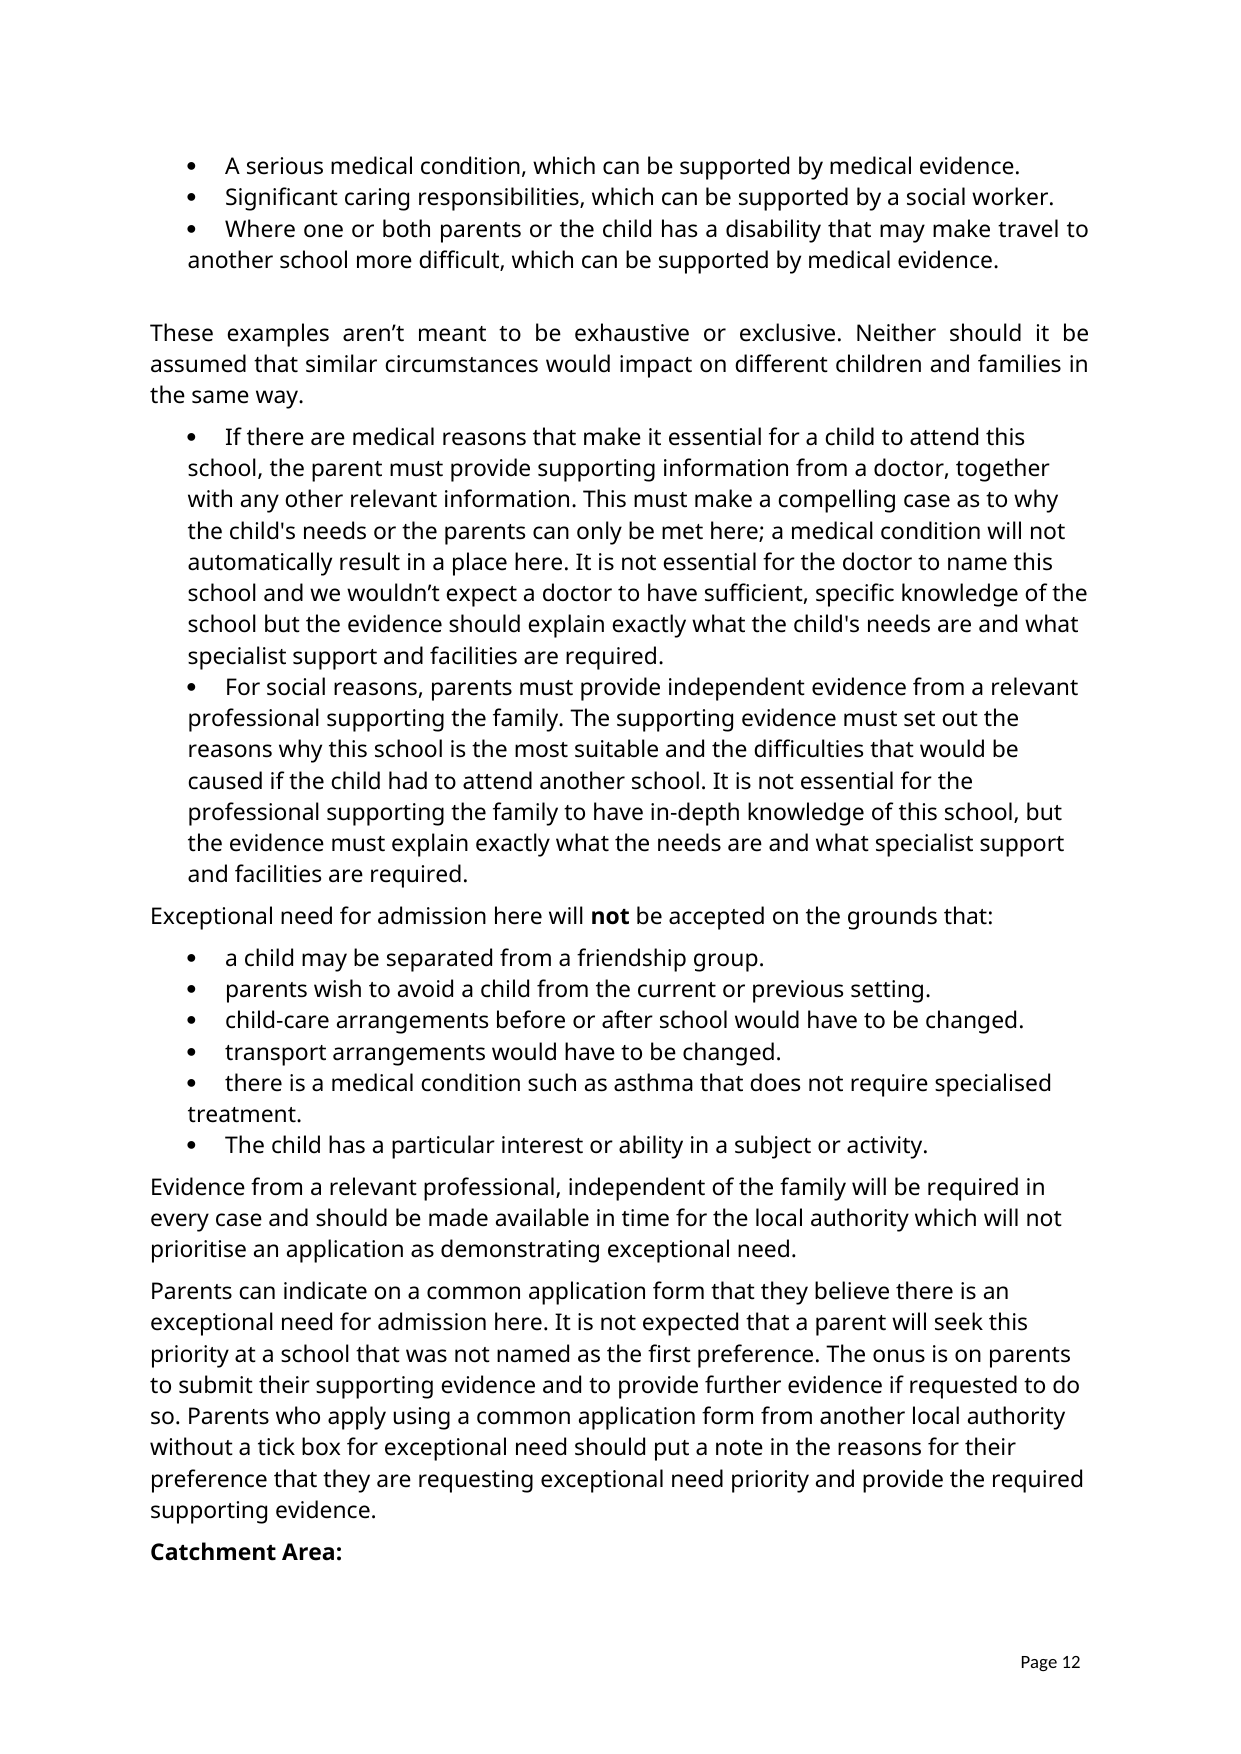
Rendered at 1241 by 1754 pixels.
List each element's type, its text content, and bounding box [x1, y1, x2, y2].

list child-care arrangements before or after school would have to be changed. [187, 1004, 1090, 1035]
list A serious medical condition, which can be supported by medical evidence. [187, 150, 1090, 181]
list parents wish to avoid a child from the current or previous setting. [187, 973, 1090, 1004]
list Significant caring responsibilities, which can be supported by a social worker. [187, 181, 1090, 212]
text These examples aren’t meant to be exhaustive or exclusive. Neither should it be assumed that similar circumstances would impact on different children and families in the same way. [150, 317, 1090, 410]
list transport arrangements would have to be changed. [187, 1035, 1090, 1067]
list Where one or both parents or the child has a disability that may make travel to another school more difficult, which can be supported by medical evidence. [187, 212, 1090, 275]
text Parents can indicate on a common application form that they believe there is an exceptional need for admission here. It is not expected that a parent will seek this priority at a school that was not named as the first preference. The onus is on parents to submit their supporting evidence and to provide further evidence if requested to do so. Parents who apply using a common application form from another local authority without a tick box for exceptional need should put a note in the reasons for their preference that they are requesting exceptional need priority and provide the required supporting evidence. [150, 1275, 1090, 1525]
text Catchment Area: [150, 1535, 1090, 1567]
list The child has a particular interest or ability in a subject or activity. [187, 1129, 1090, 1160]
text Exceptional need for admission here will not be accepted on the grounds that: [150, 900, 1090, 931]
list For social reasons, parents must provide independent evidence from a relevant professional supporting the family. The supporting evidence must set out the reasons why this school is the most suitable and the difficulties that would be caused if the child had to attend another school. It is not essential for the professional supporting the family to have in-depth knowledge of this school, but the evidence must explain exactly what the needs are and what specialist support and facilities are required. [187, 671, 1090, 889]
list there is a medical condition such as asthma that does not require specialised treatment. [187, 1067, 1090, 1129]
text Evidence from a relevant professional, independent of the family will be required in every case and should be made available in time for the local authority which will not prioritise an application as demonstrating exceptional need. [150, 1171, 1090, 1264]
list a child may be separated from a friendship group. [187, 942, 1090, 973]
list If there are medical reasons that make it essential for a child to attend this school, the parent must provide supporting information from a doctor, together with any other relevant information. This must make a compelling case as to why the child's needs or the parents can only be met here; a medical condition will not automatically result in a place here. It is not essential for the doctor to name this school and we wouldn’t expect a doctor to have sufficient, specific knowledge of the school but the evidence should explain exactly what the child's needs are and what specialist support and facilities are required. [187, 421, 1090, 671]
